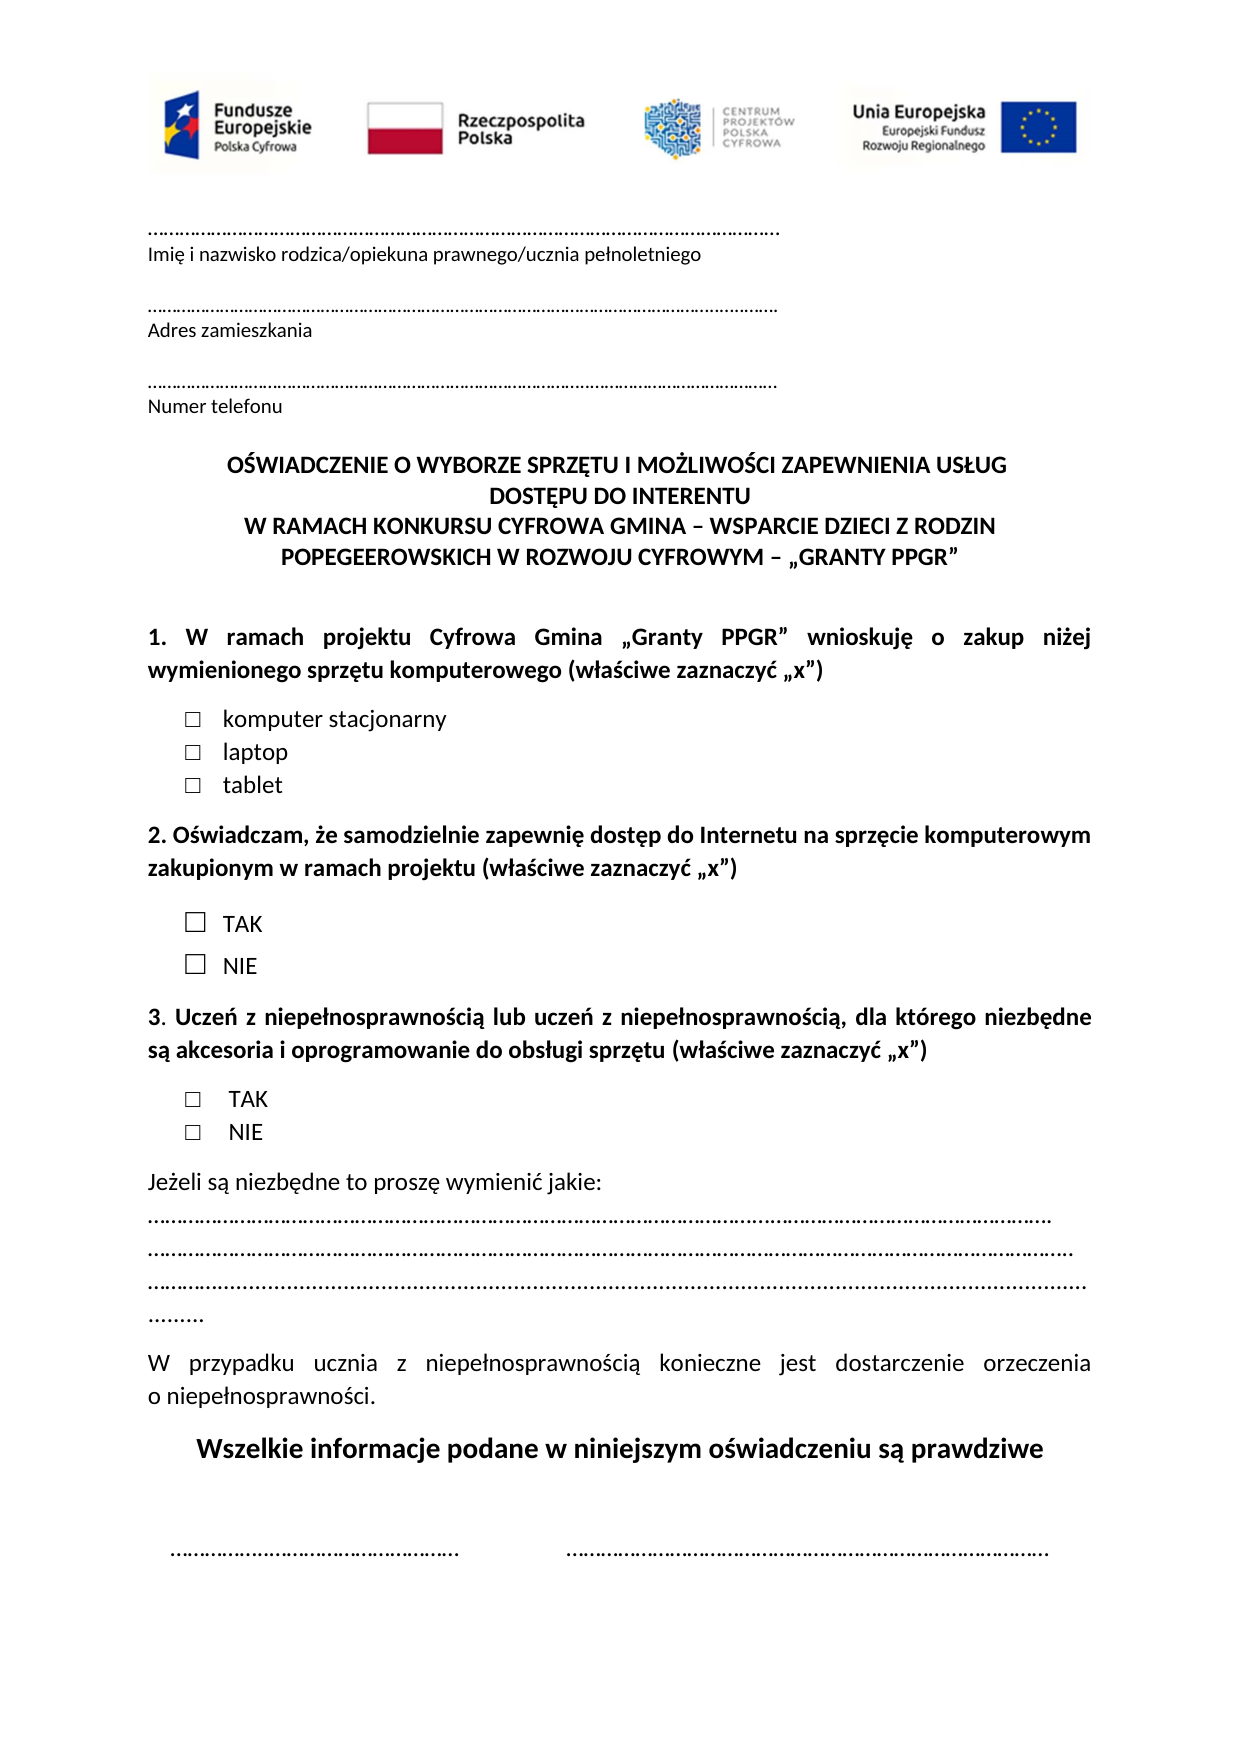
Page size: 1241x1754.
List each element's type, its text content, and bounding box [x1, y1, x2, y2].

text Wszelkie informacje podane w niniejszym oświadczeniu są prawdziwe [148, 1430, 1093, 1466]
text W RAMACH KONKURSU CYFROWA GMINA – WSPARCIE DZIECI Z RODZIN POPEGEEROWSKICH W ROZWOJU CYFROWYM – „GRANTY PPGR” [148, 511, 1093, 572]
picture [147, 73, 1093, 183]
text Adres zamieszkania [148, 317, 1093, 343]
list TAK [185, 1084, 1093, 1114]
text Numer telefonu [148, 393, 1093, 419]
text W przypadku ucznia z niepełnosprawnością konieczne jest dostarczenie orzeczenia o niepełnosprawności. [148, 1347, 1093, 1411]
text OŚWIADCZENIE O WYBORZE SPRZĘTU I MOŻLIWOŚCI ZAPEWNIENIA USŁUG DOSTĘPU DO INTERENTU [148, 449, 1093, 511]
list TAK [185, 902, 1093, 940]
list tablet [185, 769, 1093, 800]
text ………………………………………………………………………………………………………… [148, 213, 1093, 241]
text ……………..…………………………… ………………………………………………………………………… [148, 1532, 1093, 1562]
text 2. Oświadczam, że samodzielnie zapewnię dostęp do Internetu na sprzęcie komputerowym zakupionym w ramach projektu (właściwe zaznaczyć „x”) [148, 819, 1093, 882]
text Imię i nazwisko rodzica/opiekuna prawnego/ucznia pełnoletniego [148, 241, 1093, 266]
list laptop [185, 737, 1093, 767]
list NIE [185, 943, 1093, 981]
list NIE [185, 1117, 1093, 1147]
text ………………………………………………………………………………..………………………………… [148, 368, 1093, 393]
text 3. Uczeń z niepełnosprawnością lub uczeń z niepełnosprawnością, dla którego niezbędne są akcesoria i oprogramowanie do obsługi sprzętu (właściwe zaznaczyć „x”) [148, 1001, 1093, 1064]
text ………………………………………………………………………………………………………..…..……. [148, 292, 1093, 317]
text Jeżeli są niezbędne to proszę wymienić jakie: ……………………………………………………………………………………………...………………………………………….……………………………………………………………………………………………………………………………………………..…………................................................................................................................................................... [148, 1166, 1093, 1328]
text 1. W ramach projektu Cyfrowa Gmina „Granty PPGR” wnioskuję o zakup niżej wymienionego sprzętu komputerowego (właściwe zaznaczyć „x”) [148, 621, 1093, 684]
list komputer stacjonarny [185, 704, 1093, 734]
